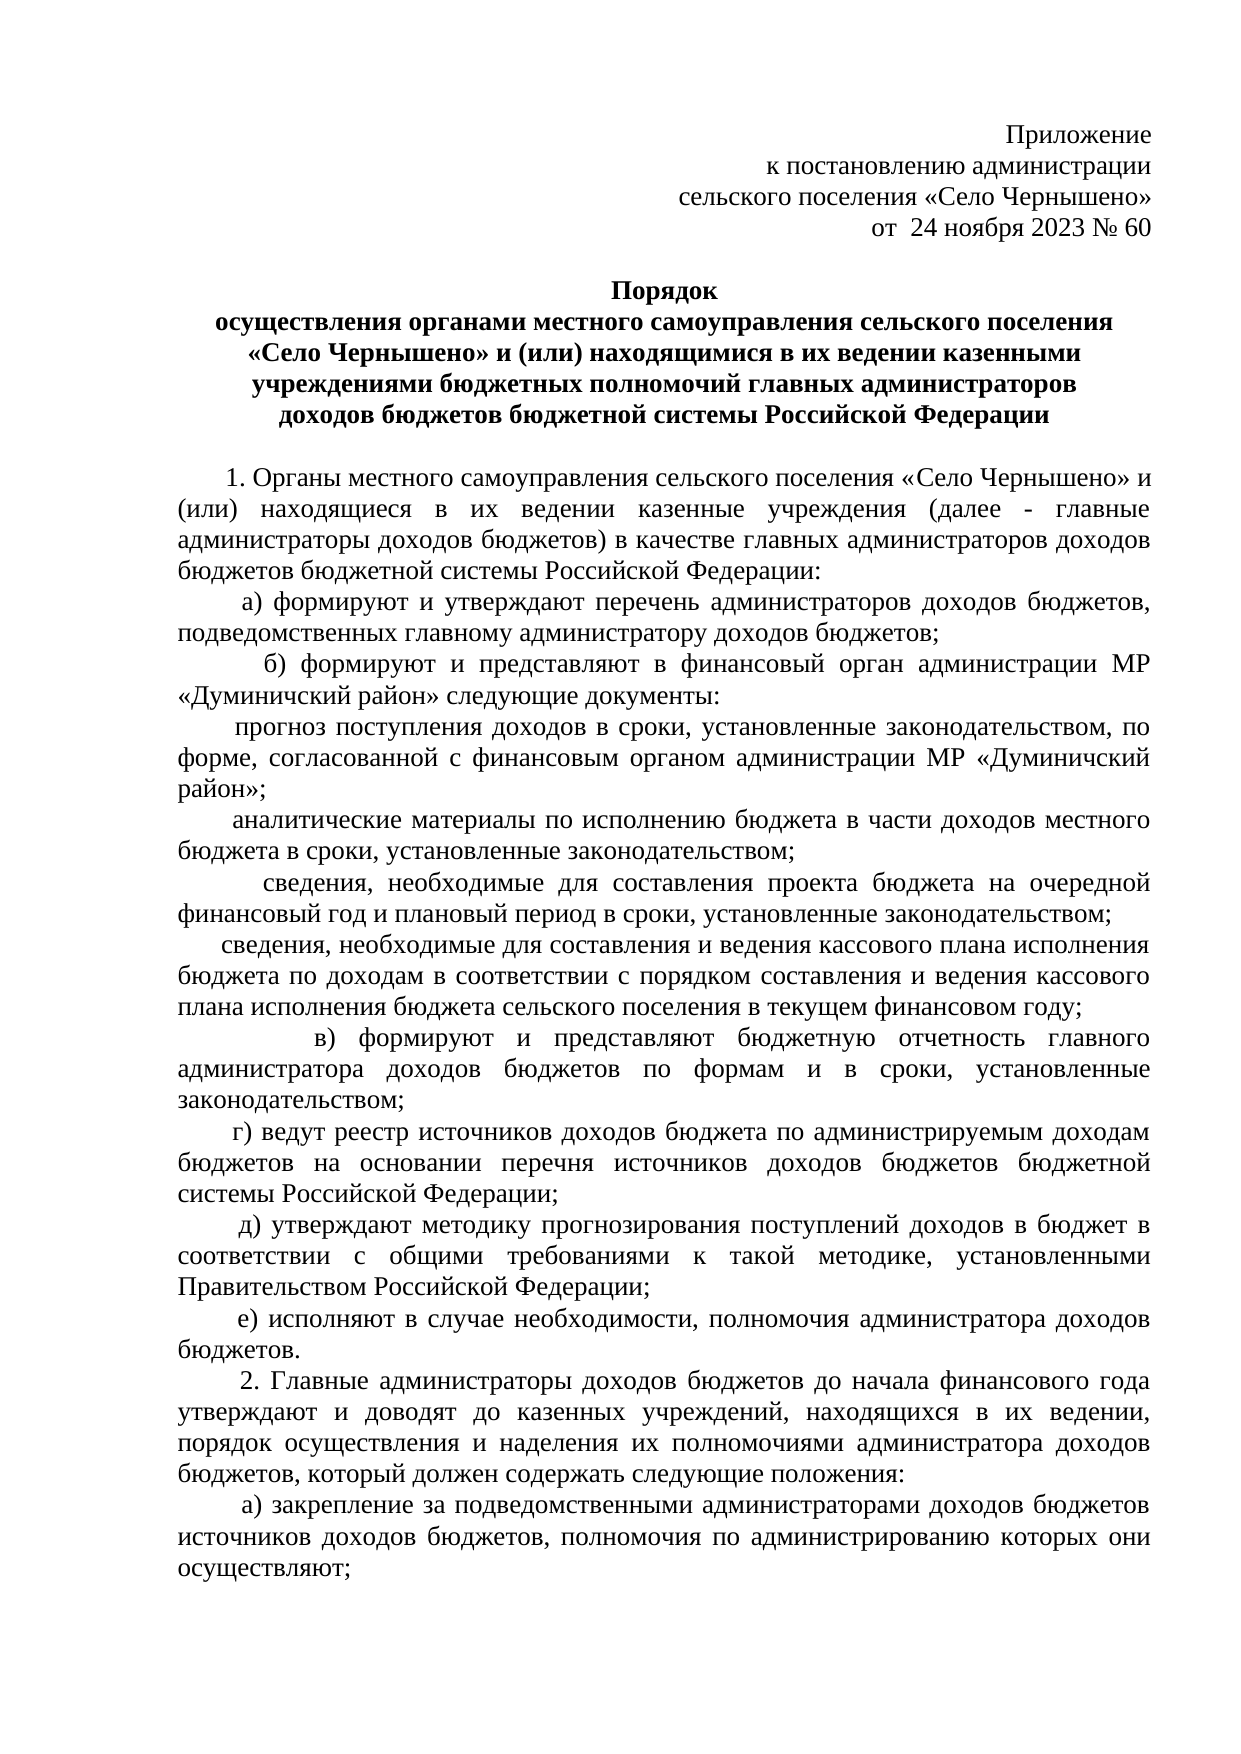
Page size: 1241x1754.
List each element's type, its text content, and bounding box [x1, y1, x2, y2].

text к постановлению администрации [177, 149, 1152, 180]
text г) ведут реестр источников доходов бюджета по администрируемым доходам бюджетов на основании перечня источников доходов бюджетов бюджетной системы Российской Федерации; [177, 1115, 1152, 1208]
text 2. Главные администраторы доходов бюджетов до начала финансового года утверждают и доводят до казенных учреждений, находящихся в их ведении, порядок осуществления и наделения их полномочиями администратора доходов бюджетов, который должен содержать следующие положения: [177, 1364, 1152, 1488]
text е) исполняют в случае необходимости, полномочия администратора доходов бюджетов. [177, 1302, 1152, 1364]
text сельского поселения «Село Чернышено» [177, 180, 1152, 212]
text Приложение [177, 118, 1152, 149]
text д) утверждают методику прогнозирования поступлений доходов в бюджет в соответствии с общими требованиями к такой методике, установленными Правительством Российской Федерации; [177, 1208, 1152, 1302]
text в) формируют и представляют бюджетную отчетность главного администратора доходов бюджетов по формам и в сроки, установленные законодательством; [177, 1021, 1152, 1115]
text аналитические материалы по исполнению бюджета в части доходов местного бюджета в сроки, установленные законодательством; [177, 803, 1152, 866]
title Порядок [177, 274, 1152, 305]
title учреждениями бюджетных полномочий главных администраторов [177, 367, 1152, 398]
title осуществления органами местного самоуправления сельского поселения [177, 305, 1152, 336]
title «Село Чернышено» и (или) находящимися в их ведении казенными [177, 336, 1152, 367]
text а) формируют и утверждают перечень администраторов доходов бюджетов, подведомственных главному администратору доходов бюджетов; [177, 585, 1152, 648]
text сведения, необходимые для составления и ведения кассового плана исполнения бюджета по доходам в соответствии с порядком составления и ведения кассового плана исполнения бюджета сельского поселения в текущем финансовом году; [177, 928, 1152, 1021]
text от 24 ноября 2023 № 60 [177, 212, 1152, 243]
text а) закрепление за подведомственными администраторами доходов бюджетов источников доходов бюджетов, полномочия по администрированию которых они осуществляют; [177, 1488, 1152, 1582]
text 1. Органы местного самоуправления сельского поселения «Село Чернышено» и (или) находящиеся в их ведении казенные учреждения (далее - главные администраторы доходов бюджетов) в качестве главных администраторов доходов бюджетов бюджетной системы Российской Федерации: [177, 461, 1152, 585]
text сведения, необходимые для составления проекта бюджета на очередной финансовый год и плановый период в сроки, установленные законодательством; [177, 866, 1152, 928]
text б) формируют и представляют в финансовый орган администрации МР «Думиничский район» следующие документы: [177, 648, 1152, 710]
title доходов бюджетов бюджетной системы Российской Федерации [177, 398, 1152, 429]
text прогноз поступления доходов в сроки, установленные законодательством, по форме, согласованной с финансовым органом администрации МР «Думиничский район»; [177, 710, 1152, 803]
